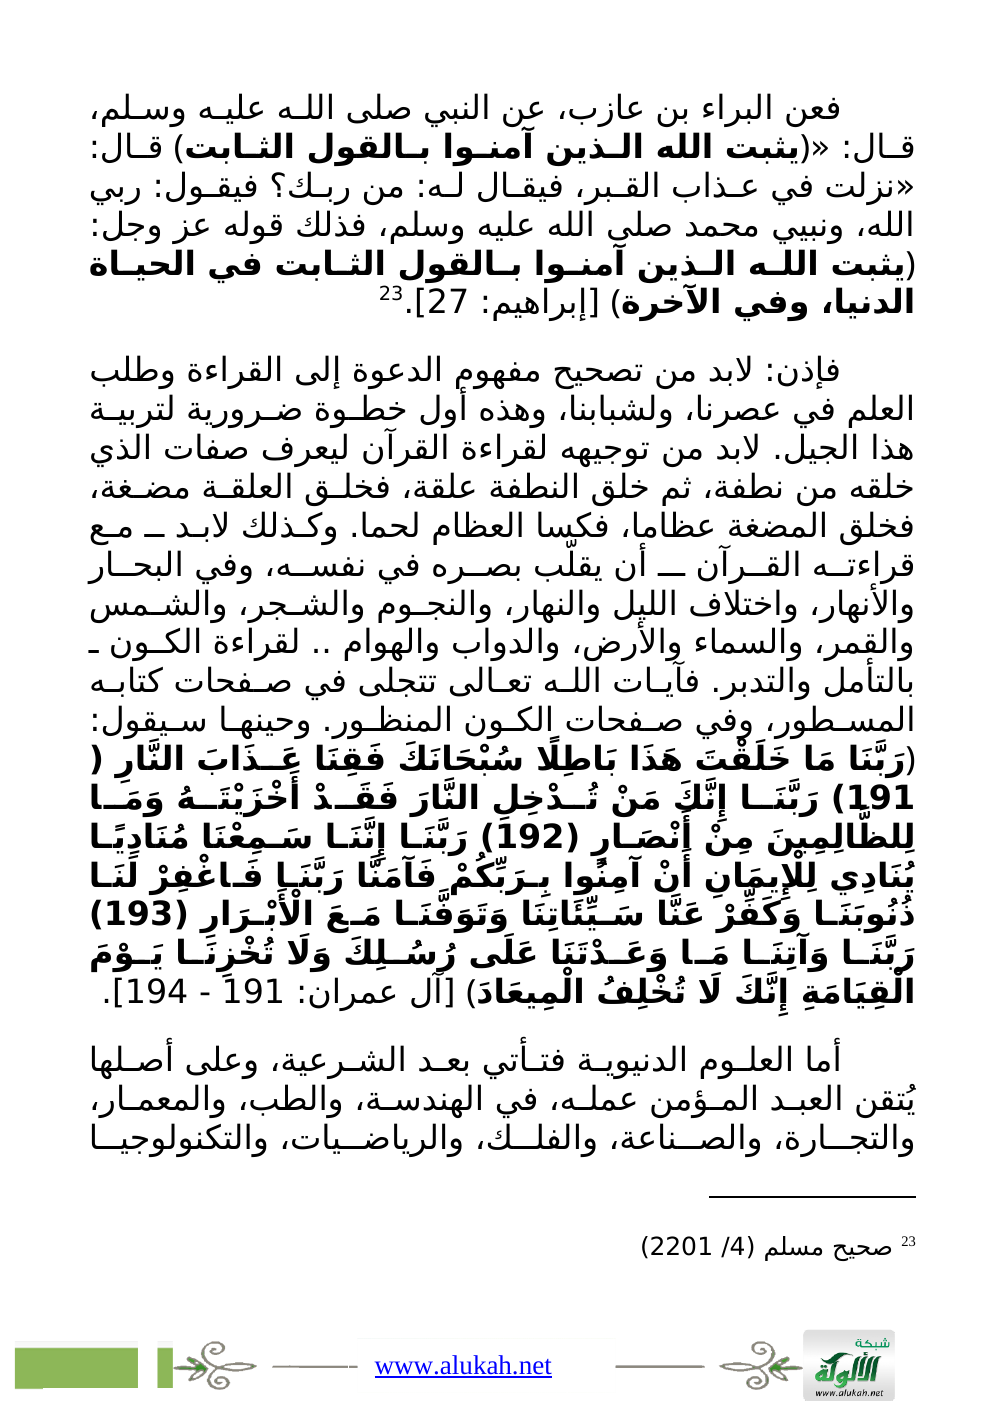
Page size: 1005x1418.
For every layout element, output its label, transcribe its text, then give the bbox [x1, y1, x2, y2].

picture [13, 1326, 897, 1408]
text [89, 1041, 915, 1157]
text فإذن: لابد من تصحيح مفهوم الدعوة إلى القراءة وطلب العلم في عصرنا، ولشبابنا، وهذه أول خطوة ضرورية لتربية هذا الجيل. لابد من توجيهه لقراءة القرآن ليعرف صفات الذي خلقه من نطفة، ثم خلق النطفة علقة، فخلق العلقة مضغة، فخلق المضغة عظاما، فكسا العظام لحما. وكذلك لابد ـ مع قراءته القرآن ـ أن يقلّب بصره في نفسه، وفي البحار والأنهار، واختلاف الليل والنهار، والنجوم والشجر، والشمس والقمر، والسماء والأرض، والدواب والهوام .. لقراءة الكون ـ بالتأمل والتدبر. فآيات الله تعالى تتجلى في صفحات كتابه المسطور، وفي صفحات الكون المنظور. وحينها سيقول: ﴿رَبَّنَا مَا خَلَقْتَ هَذَا بَاطِلًا سُبْحَانَكَ فَقِنَا عَذَابَ النَّارِ (191) رَبَّنَا إِنَّكَ مَنْ تُدْخِلِ النَّارَ فَقَدْ أَخْزَيْتَهُ وَمَا لِلظَّالِمِينَ مِنْ أَنْصَارٍ (192) رَبَّنَا إِنَّنَا سَمِعْنَا مُنَادِيًا يُنَادِي لِلْإِيمَانِ أَنْ آمِنُوا بِرَبِّكُمْ فَآمَنَّا رَبَّنَا فَاغْفِرْ لَنَا ذُنُوبَنَا وَكَفِّرْ عَنَّا سَيِّئَاتِنَا وَتَوَفَّنَا مَعَ الْأَبْرَارِ (193) رَبَّنَا وَآتِنَا مَا وَعَدْتَنَا عَلَى رُسُلِكَ وَلَا تُخْزِنَا يَوْمَ الْقِيَامَةِ إِنَّكَ لَا تُخْلِفُ الْمِيعَادَ﴾ [آل عمران: 191 - 194]. [89, 351, 915, 1011]
text فعن البراء بن عازب، عن النبي صلى الله عليه وسلم، قال: «﴿يثبت الله الذين آمنوا بالقول الثابت﴾ قال: «نزلت في عذاب القبر، فيقال له: من ربك؟ فيقول: ربي الله، ونبيي محمد صلى الله عليه وسلم، فذلك قوله عز وجل: ﴿يثبت الله الذين آمنوا بالقول الثابت في الحياة الدنيا، وفي الآخرة﴾ [إبراهيم: 27]. [89, 89, 915, 322]
